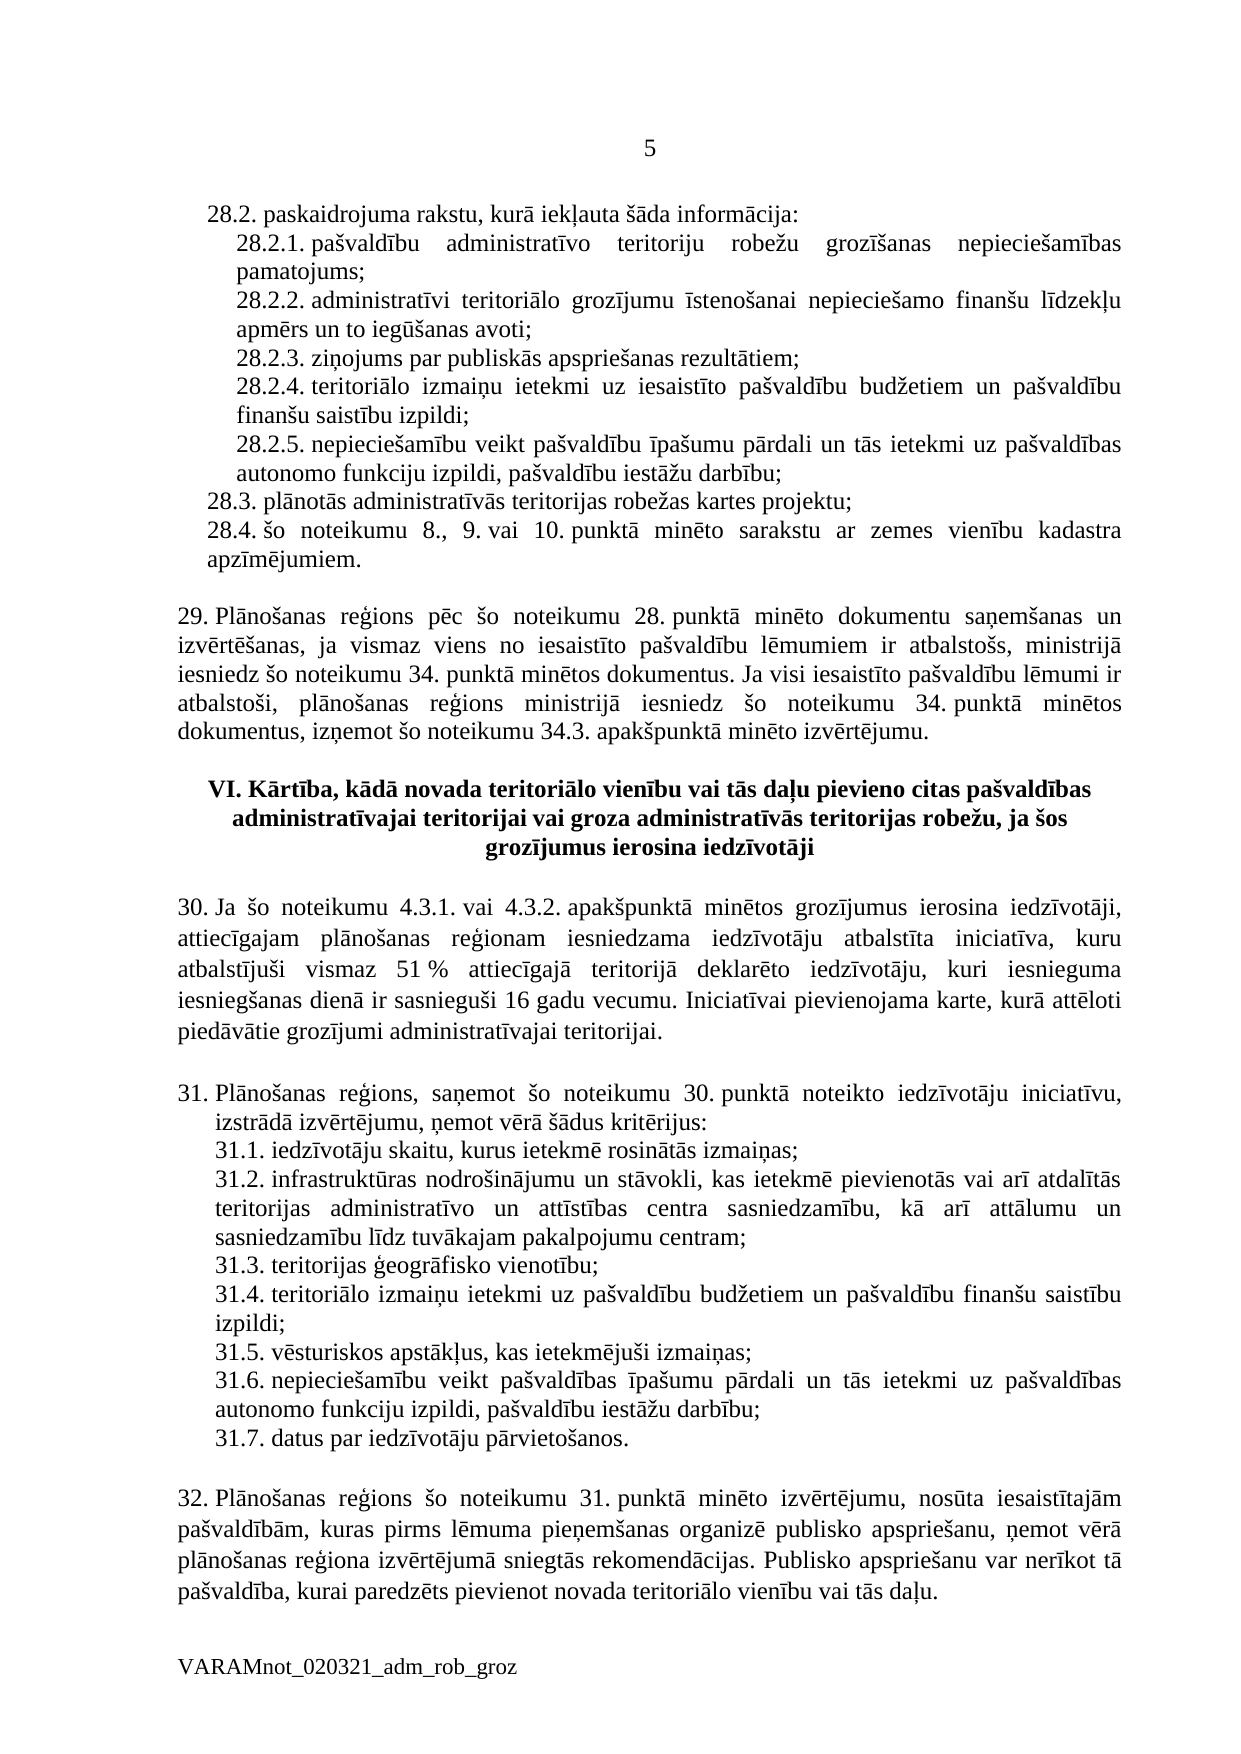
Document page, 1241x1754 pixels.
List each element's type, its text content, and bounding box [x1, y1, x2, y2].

text 30. Ja šo noteikumu 4.3.1. vai 4.3.2. apakšpunktā minētos grozījumus ierosina iedzīvotāji, attiecīgajam plānošanas reģionam iesniedzama iedzīvotāju atbalstīta iniciatīva, kuru atbalstījuši vismaz 51 % attiecīgajā teritorijā deklarēto iedzīvotāju, kuri iesnieguma iesniegšanas dienā ir sasnieguši 16 gadu vecumu. Iniciatīvai pievienojama karte, kurā attēloti piedāvātie grozījumi administratīvajai teritorijai. [177, 892, 1122, 1044]
text 31.4. teritoriālo izmaiņu ietekmi uz pašvaldību budžetiem un pašvaldību finanšu saistību izpildi; [215, 1279, 1122, 1337]
text 31.6. nepieciešamību veikt pašvaldības īpašumu pārdali un tās ietekmi uz pašvaldības autonomo funkciju izpildi, pašvaldību iestāžu darbību; [215, 1365, 1122, 1423]
text 28.2.5. nepieciešamību veikt pašvaldību īpašumu pārdali un tās ietekmi uz pašvaldības autonomo funkciju izpildi, pašvaldību iestāžu darbību; [236, 429, 1122, 486]
text 31. Plānošanas reģions, saņemot šo noteikumu 30. punktā noteikto iedzīvotāju iniciatīvu, izstrādā izvērtējumu, ņemot vērā šādus kritērijus: [177, 1078, 1122, 1135]
text 31.2. infrastruktūras nodrošinājumu un stāvokli, kas ietekmē pievienotās vai arī atdalītās teritorijas administratīvo un attīstības centra sasniedzamību, kā arī attālumu un sasniedzamību līdz tuvākajam pakalpojumu centram; [215, 1164, 1122, 1250]
text 28.2.1. pašvaldību administratīvo teritoriju robežu grozīšanas nepieciešamības pamatojums; [236, 228, 1122, 285]
text 28.4. šo noteikumu 8., 9. vai 10. punktā minēto sarakstu ar zemes vienību kadastra apzīmējumiem. [207, 515, 1122, 573]
text 31.7. datus par iedzīvotāju pārvietošanos. [215, 1423, 1122, 1452]
text 28.2.4. teritoriālo izmaiņu ietekmi uz iesaistīto pašvaldību budžetiem un pašvaldību finanšu saistību izpildi; [236, 371, 1122, 429]
text 31.3. teritorijas ģeogrāfisko vienotību; [215, 1250, 1122, 1279]
text 28.3. plānotās administratīvās teritorijas robežas kartes projektu; [207, 486, 1122, 515]
text 28.2.2. administratīvi teritoriālo grozījumu īstenošanai nepieciešamo finanšu līdzekļu apmērs un to iegūšanas avoti; [236, 285, 1122, 343]
text 31.1. iedzīvotāju skaitu, kurus ietekmē rosinātās izmaiņas; [215, 1135, 1122, 1164]
text 28.2.3. ziņojums par publiskās apspriešanas rezultātiem; [236, 343, 1122, 371]
text 31.5. vēsturiskos apstākļus, kas ietekmējuši izmaiņas; [215, 1337, 1122, 1365]
text 28.2. paskaidrojuma rakstu, kurā iekļauta šāda informācija: [207, 199, 1122, 228]
text 29. Plānošanas reģions pēc šo noteikumu 28. punktā minēto dokumentu saņemšanas un izvērtēšanas, ja vismaz viens no iesaistīto pašvaldību lēmumiem ir atbalstošs, ministrijā iesniedz šo noteikumu 34. punktā minētos dokumentus. Ja visi iesaistīto pašvaldību lēmumi ir atbalstoši, plānošanas reģions ministrijā iesniedz šo noteikumu 34. punktā minētos dokumentus, izņemot šo noteikumu 34.3. apakšpunktā minēto izvērtējumu. [177, 601, 1122, 745]
text 32. Plānošanas reģions šo noteikumu 31. punktā minēto izvērtējumu, nosūta iesaistītajām pašvaldībām, kuras pirms lēmuma pieņemšanas organizē publisko apspriešanu, ņemot vērā plānošanas reģiona izvērtējumā sniegtās rekomendācijas. Publisko apspriešanu var nerīkot tā pašvaldība, kurai paredzēts pievienot novada teritoriālo vienību vai tās daļu. [177, 1483, 1122, 1604]
text VI. Kārtība, kādā novada teritoriālo vienību vai tās daļu pievieno citas pašvaldības administratīvajai teritorijai vai groza administratīvās teritorijas robežu, ja šos grozījumus ierosina iedzīvotāji [177, 774, 1122, 861]
